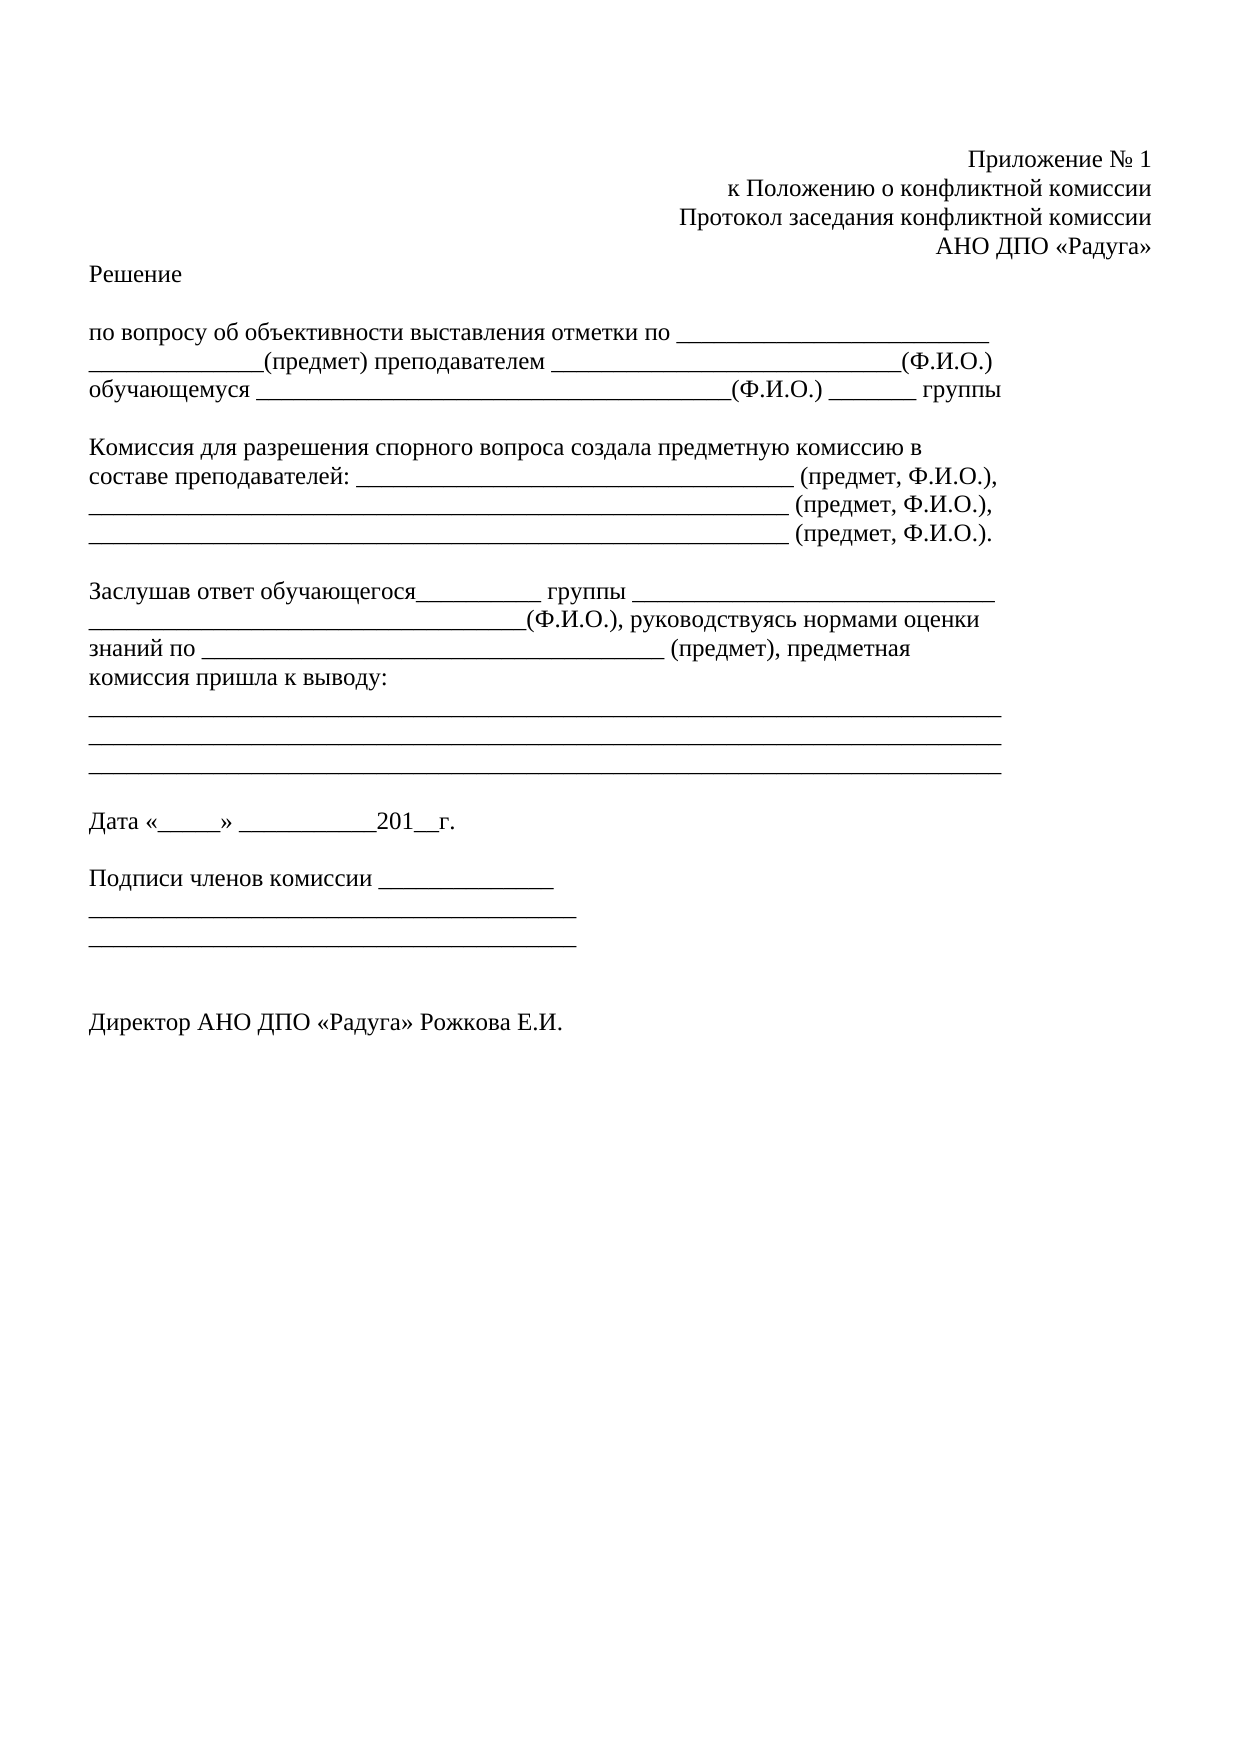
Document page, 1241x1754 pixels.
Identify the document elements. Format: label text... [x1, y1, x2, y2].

text знаний по _____________________________________ (предмет), предметная [89, 633, 1152, 662]
text _______________________________________ [89, 921, 1152, 949]
text к Положению о конфликтной комиссии [89, 173, 1152, 202]
text _______________________________________ [89, 892, 1152, 921]
text _________________________________________________________________________ [89, 691, 1152, 719]
text _________________________________________________________________________ [89, 748, 1152, 777]
text Директор АНО ДПО «Радуга» Рожкова Е.И. [89, 1007, 1152, 1036]
text Заслушав ответ обучающегося__________ группы _____________________________ [89, 576, 1152, 604]
text ______________(предмет) преподавателем ____________________________(Ф.И.О.) [89, 346, 1152, 374]
text Подписи членов комиссии ______________ [89, 863, 1152, 892]
text по вопросу об объективности выставления отметки по _________________________ [89, 317, 1152, 346]
text составе преподавателей: ___________________________________ (предмет, Ф.И.О.), [89, 461, 1152, 489]
text Протокол заседания конфликтной комиссии [89, 202, 1152, 231]
text _________________________________________________________________________ [89, 719, 1152, 748]
text Решение [89, 259, 1152, 288]
text ___________________________________(Ф.И.О.), руководствуясь нормами оценки [89, 604, 1152, 633]
text комиссия пришла к выводу: [89, 662, 1152, 691]
text Дата «_____» ___________201__г. [89, 806, 1152, 834]
text Комиссия для разрешения спорного вопроса создала предметную комиссию в [89, 432, 1152, 461]
text обучающемуся ______________________________________(Ф.И.О.) _______ группы [89, 374, 1152, 403]
text ________________________________________________________ (предмет, Ф.И.О.), [89, 489, 1152, 518]
text Приложение № 1 [89, 144, 1152, 173]
text АНО ДПО «Радуга» [89, 231, 1152, 259]
text ________________________________________________________ (предмет, Ф.И.О.). [89, 518, 1152, 547]
